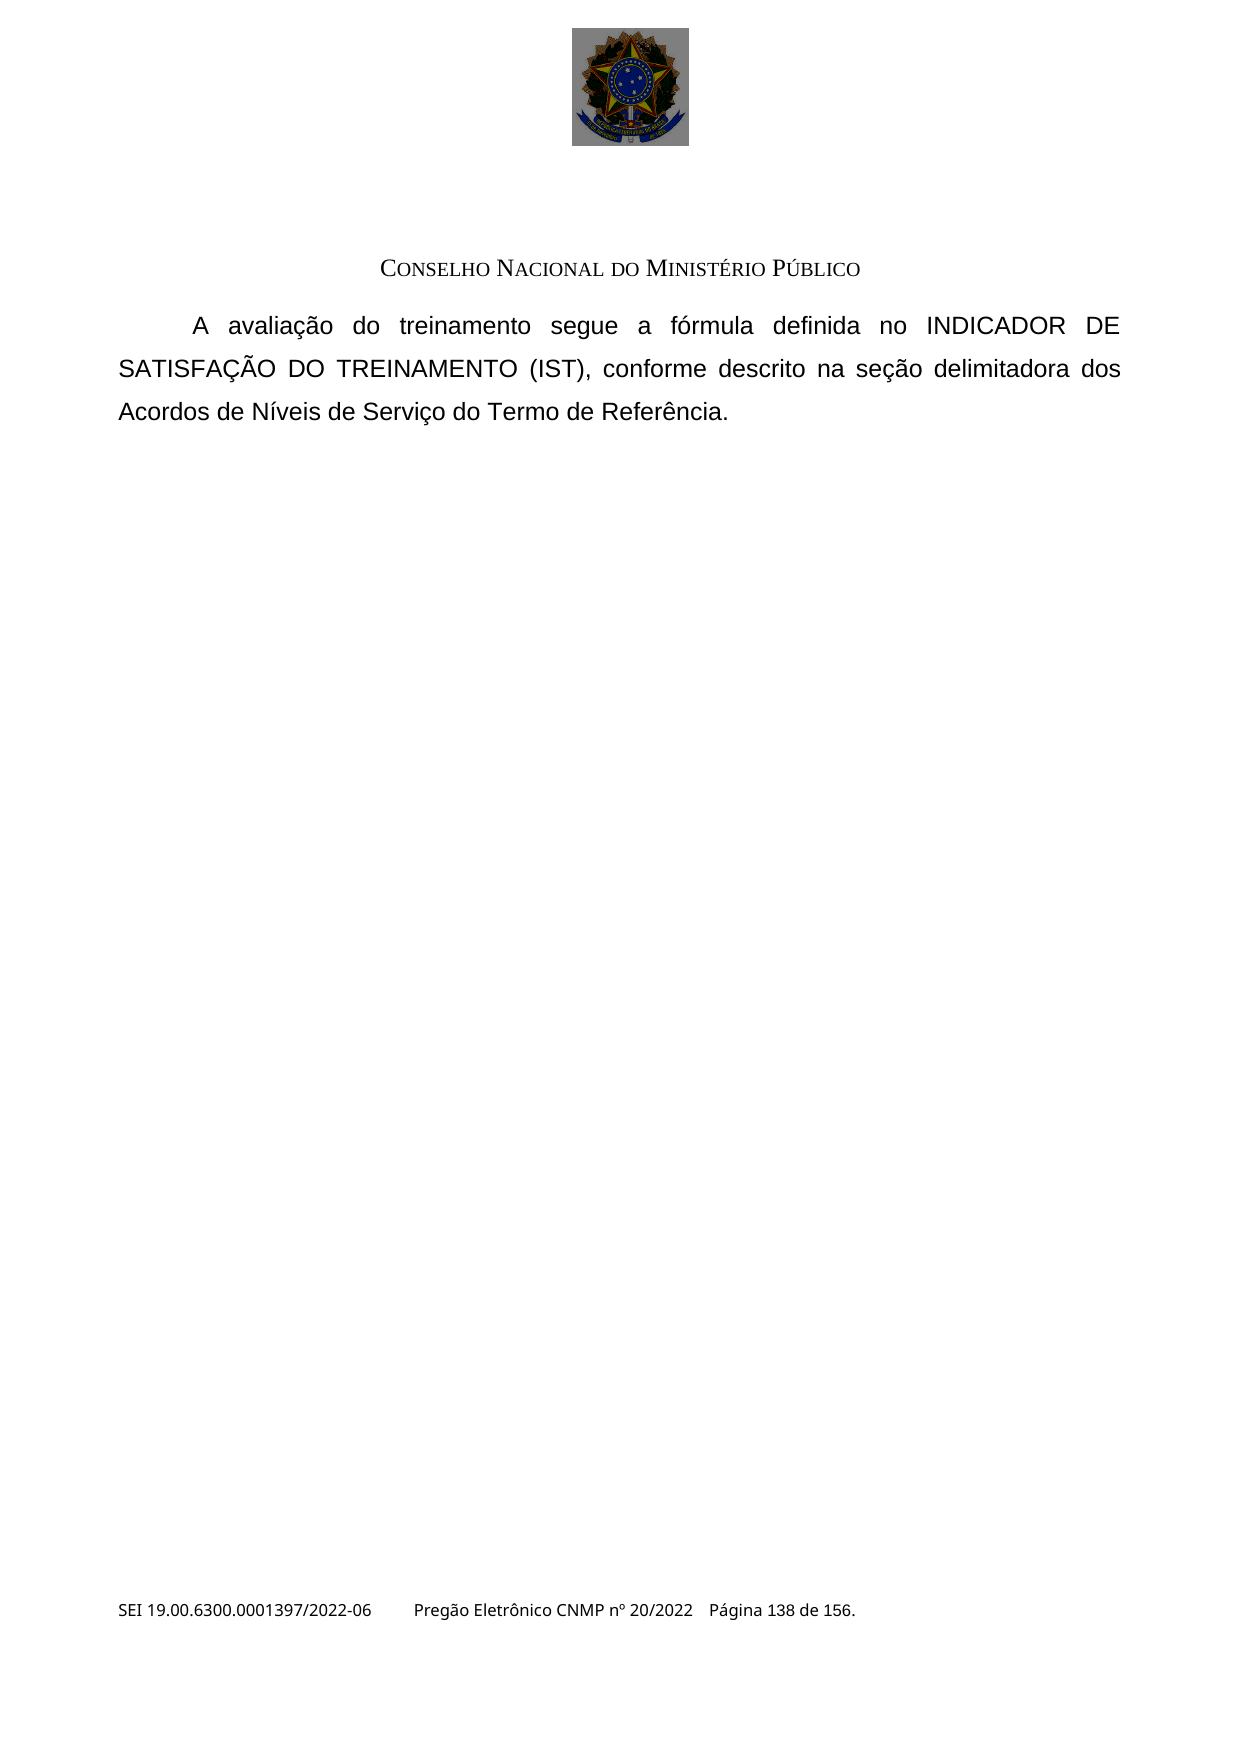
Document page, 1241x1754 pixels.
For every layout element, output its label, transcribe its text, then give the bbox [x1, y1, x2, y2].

text A avaliação do treinamento segue a fórmula definida no INDICADOR DE SATISFAÇÃO DO TREINAMENTO (IST), conforme descrito na seção delimitadora dos Acordos de Níveis de Serviço do Termo de Referência. [118, 311, 1122, 426]
